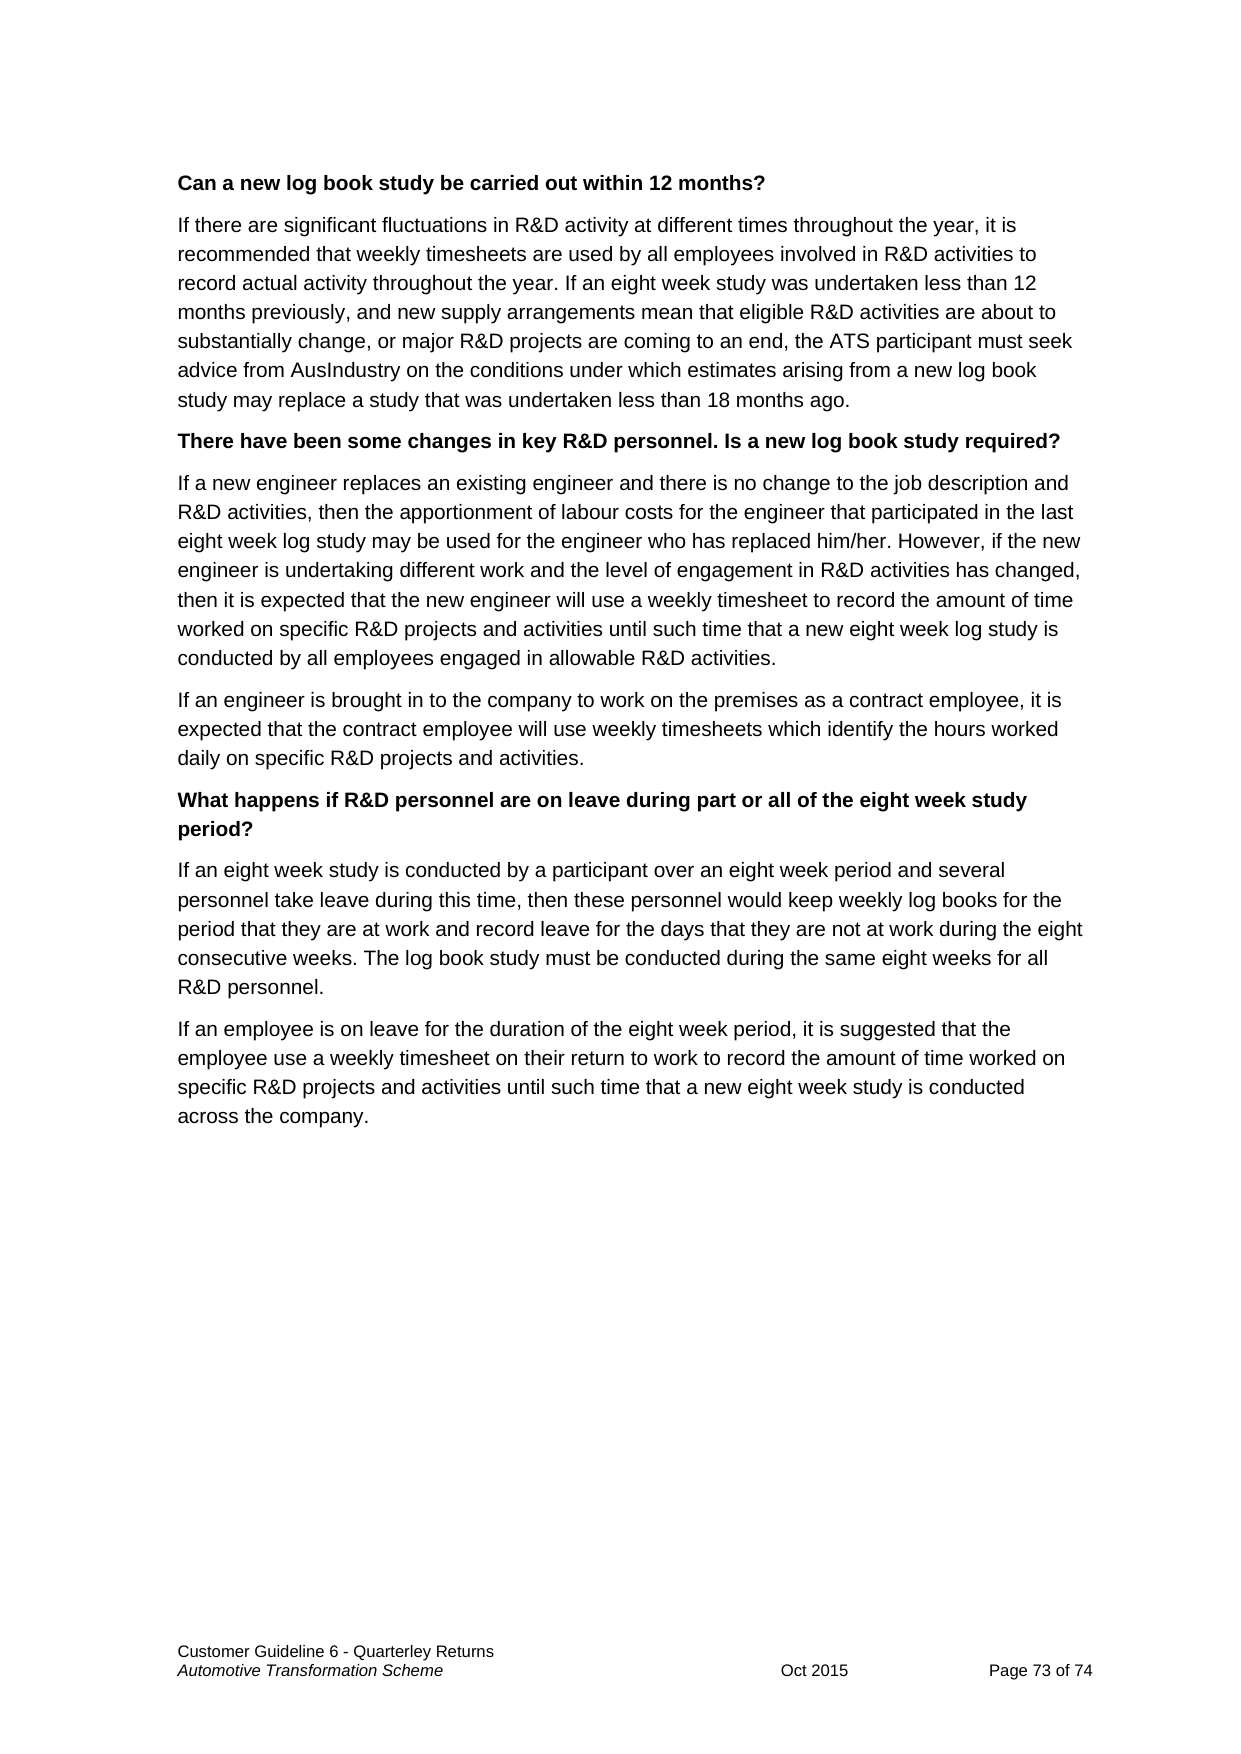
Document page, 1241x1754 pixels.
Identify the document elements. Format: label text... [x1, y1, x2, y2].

text Can a new log book study be carried out within 12 months? [177, 166, 1092, 195]
text There have been some changes in key R&D personnel. Is a new log book study required? [177, 424, 1092, 453]
text What happens if R&D personnel are on leave during part or all of the eight week study period? [177, 782, 1092, 841]
text If an eight week study is conducted by a participant over an eight week period and several personnel take leave during this time, then these personnel would keep weekly log books for the period that they are at work and record leave for the days that they are not at work during the eight consecutive weeks. The log book study must be conducted during the same eight weeks for all R&D personnel. [177, 853, 1092, 999]
text If an employee is on leave for the duration of the eight week period, it is suggested that the employee use a weekly timesheet on their return to work to record the amount of time worked on specific R&D projects and activities until such time that a new eight week study is conducted across the company. [177, 1011, 1092, 1128]
text If a new engineer replaces an existing engineer and there is no change to the job description and R&D activities, then the apportionment of labour costs for the engineer that participated in the last eight week log study may be used for the engineer who has replaced him/her. However, if the new engineer is undertaking different work and the level of engagement in R&D activities has changed, then it is expected that the new engineer will use a weekly timesheet to record the amount of time worked on specific R&D projects and activities until such time that a new eight week log study is conducted by all employees engaged in allowable R&D activities. [177, 466, 1092, 670]
text If there are significant fluctuations in R&D activity at different times throughout the year, it is recommended that weekly timesheets are used by all employees involved in R&D activities to record actual activity throughout the year. If an eight week study was undertaken less than 12 months previously, and new supply arrangements mean that eligible R&D activities are about to substantially change, or major R&D projects are coming to an end, the ATS participant must seek advice from AusIndustry on the conditions under which estimates arising from a new log book study may replace a study that was undertaken less than 18 months ago. [177, 207, 1092, 411]
text If an engineer is brought in to the company to work on the premises as a contract employee, it is expected that the contract employee will use weekly timesheets which identify the hours worked daily on specific R&D projects and activities. [177, 682, 1092, 770]
